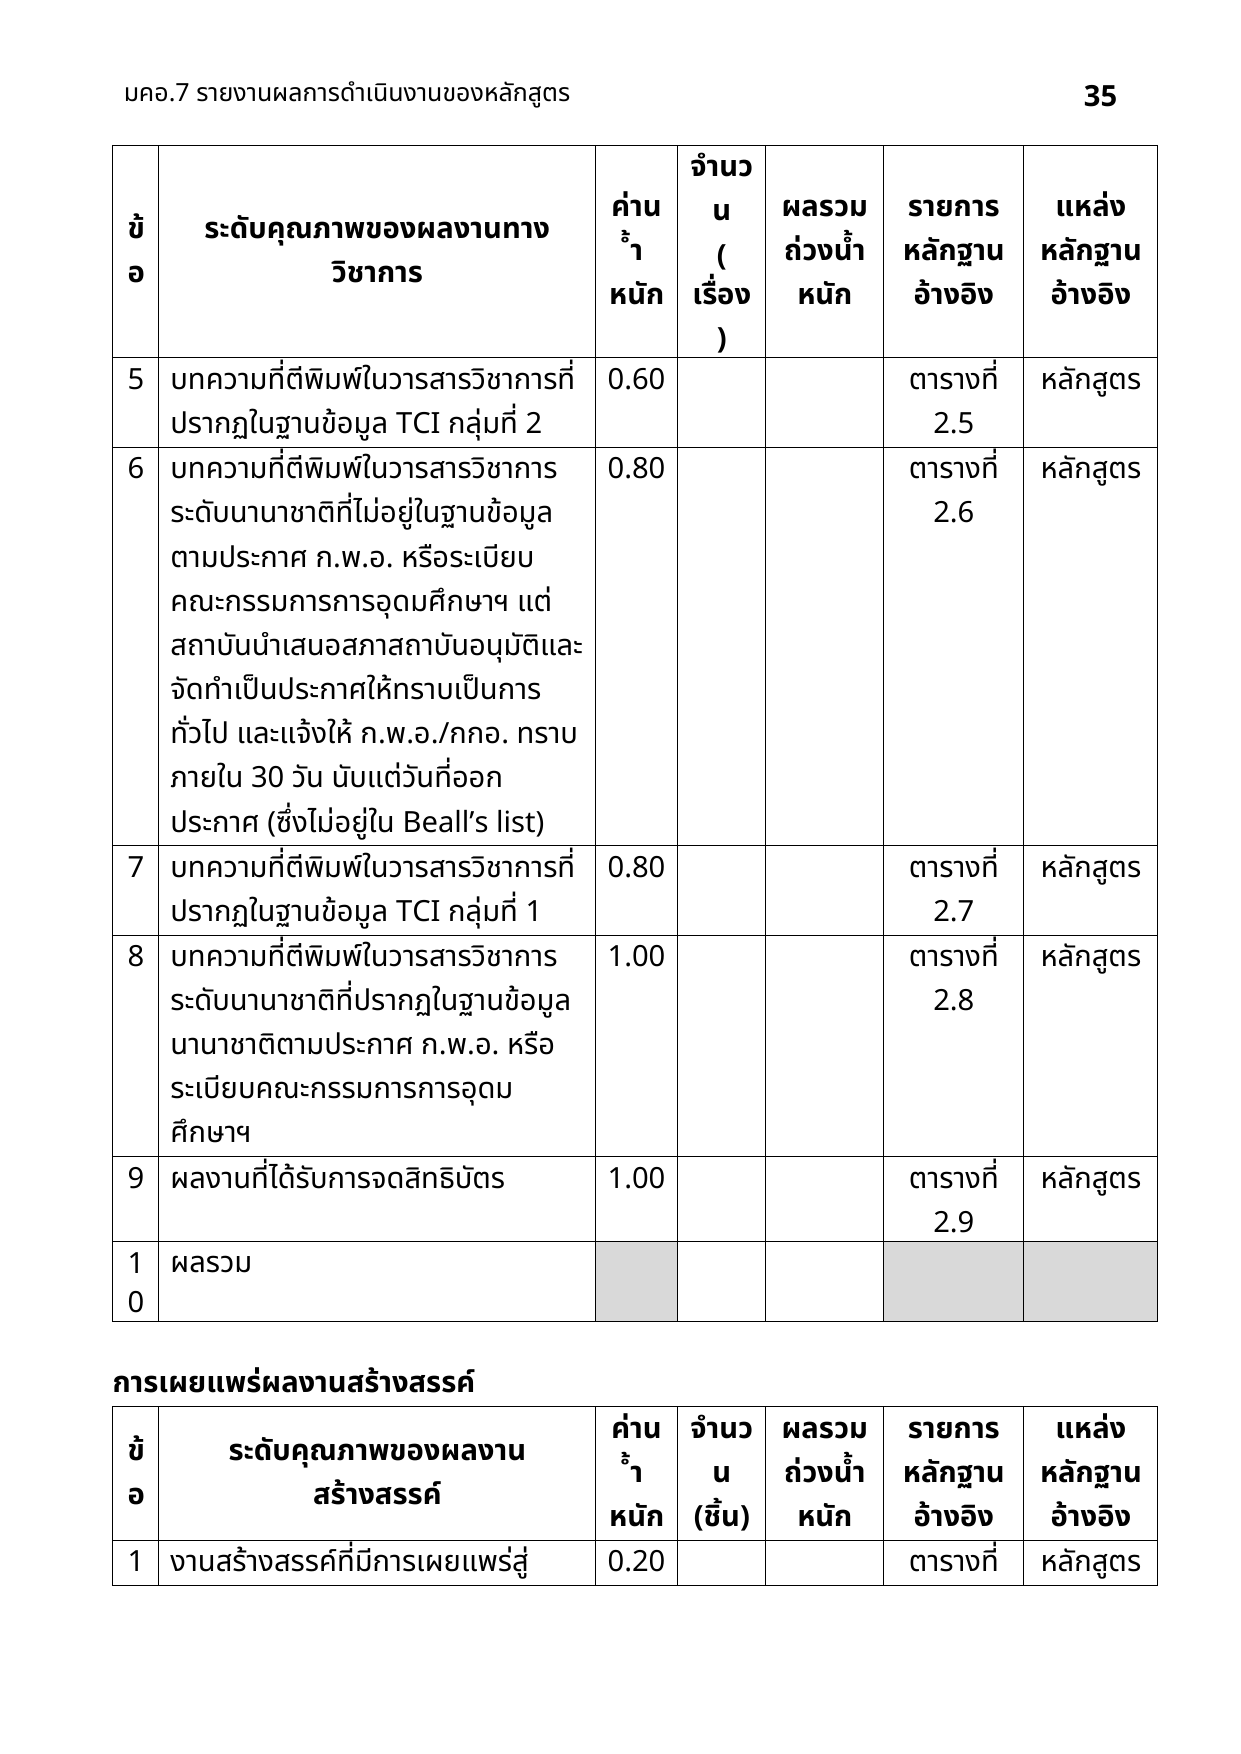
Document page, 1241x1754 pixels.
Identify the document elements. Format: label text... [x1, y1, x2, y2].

table_cell [678, 1157, 765, 1241]
table_cell 6 [113, 448, 158, 845]
table_cell [678, 358, 765, 447]
table_cell ตารางที่ 2.5 [884, 358, 1023, 447]
table_header แหล่งหลักฐานอ้างอิง [1024, 1407, 1157, 1539]
table_cell หลักสูตร [1024, 1157, 1157, 1241]
table_header ค่าน้ำหนัก [596, 146, 677, 357]
table_cell [596, 1242, 677, 1321]
table_cell [766, 358, 883, 447]
table_cell [1024, 1242, 1157, 1321]
table_cell 0.80 [596, 448, 677, 845]
table_header ผลรวมถ่วงน้ำหนัก [766, 146, 883, 357]
table_cell ผลรวม [159, 1242, 595, 1321]
table_cell [766, 1157, 883, 1241]
table_cell ตารางที่ 2.10 [884, 1541, 1023, 1584]
table_cell หลักสูตร [1024, 846, 1157, 934]
table_header แหล่งหลักฐานอ้างอิง [1024, 146, 1157, 357]
table_header ระดับคุณภาพของผลงานทางวิชาการ [159, 146, 595, 357]
table_cell [766, 1541, 883, 1584]
table_header ผลรวมถ่วงน้ำหนัก [766, 1407, 883, 1539]
table_header รายการหลักฐานอ้างอิง [884, 146, 1023, 357]
table_header ระดับคุณภาพของผลงานสร้างสรรค์ [159, 1407, 595, 1539]
table_cell [766, 846, 883, 934]
table_cell บทความที่ตีพิมพ์ในวารสารวิชาการที่ปรากฏในฐานข้อมูล TCI กลุ่มที่ 1 [159, 846, 595, 934]
table_header จำนวน (เรื่อง) [678, 146, 765, 357]
table_cell หลักสูตร [1024, 448, 1157, 845]
table_cell [766, 448, 883, 845]
table_cell [766, 1242, 883, 1321]
table_header ข้อ [113, 146, 158, 357]
table_cell [766, 936, 883, 1156]
table_cell [678, 846, 765, 934]
table_header จำนวน (ชิ้น) [678, 1407, 765, 1539]
table_cell [884, 1242, 1023, 1321]
table_cell ตารางที่ 2.6 [884, 448, 1023, 845]
table_cell หลักสูตร [1024, 358, 1157, 447]
table_cell 5 [113, 358, 158, 447]
table_cell บทความที่ตีพิมพ์ในวารสารวิชาการระดับนานาชาติที่ไม่อยู่ในฐานข้อมูลตามประกาศ ก.พ.อ. หรือระเบียบคณะกรรมการการอุดมศึกษาฯ แต่สถาบันนำเสนอสภาสถาบันอนุมัติและจัดทำเป็นประกาศให้ทราบเป็นการทั่วไป และแจ้งให้ ก.พ.อ./กกอ. ทราบภายใน 30 วัน นับแต่วันที่ออกประกาศ (ซึ่งไม่อยู่ใน Beall’s list) [159, 448, 595, 845]
table_cell 10 [113, 1242, 158, 1321]
table_cell 1 [113, 1541, 158, 1584]
table_cell 9 [113, 1157, 158, 1241]
table_header รายการหลักฐานอ้างอิง [884, 1407, 1023, 1539]
table_cell [678, 936, 765, 1156]
table_cell 0.20 [596, 1541, 677, 1584]
text การเผยแพร่ผลงานสร้างสรรค์ [112, 1362, 1128, 1406]
table_cell หลักสูตร [1024, 936, 1157, 1156]
table_cell ตารางที่ 2.8 [884, 936, 1023, 1156]
table_cell 1.00 [596, 1157, 677, 1241]
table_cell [159, 1541, 595, 1584]
table_cell [678, 1541, 765, 1584]
table_cell ผลงานที่ได้รับการจดสิทธิบัตร [159, 1157, 595, 1241]
table_cell 7 [113, 846, 158, 934]
table_header ข้อ [113, 1407, 158, 1539]
table_cell ตารางที่ 2.9 [884, 1157, 1023, 1241]
table_cell 0.60 [596, 358, 677, 447]
table_cell 8 [113, 936, 158, 1156]
table_cell 0.80 [596, 846, 677, 934]
table_cell บทความที่ตีพิมพ์ในวารสารวิชาการที่ปรากฏในฐานข้อมูล TCI กลุ่มที่ 2 [159, 358, 595, 447]
table_cell [678, 448, 765, 845]
table_cell 1.00 [596, 936, 677, 1156]
table_cell หลักสูตร [1024, 1541, 1157, 1584]
table_header ค่าน้ำหนัก [596, 1407, 677, 1539]
table_cell ตารางที่ 2.7 [884, 846, 1023, 934]
table_cell [678, 1242, 765, 1321]
table_cell บทความที่ตีพิมพ์ในวารสารวิชาการระดับนานาชาติที่ปรากฏในฐานข้อมูลนานาชาติตามประกาศ ก.พ.อ. หรือระเบียบคณะกรรมการการอุดมศึกษาฯ [159, 936, 595, 1156]
